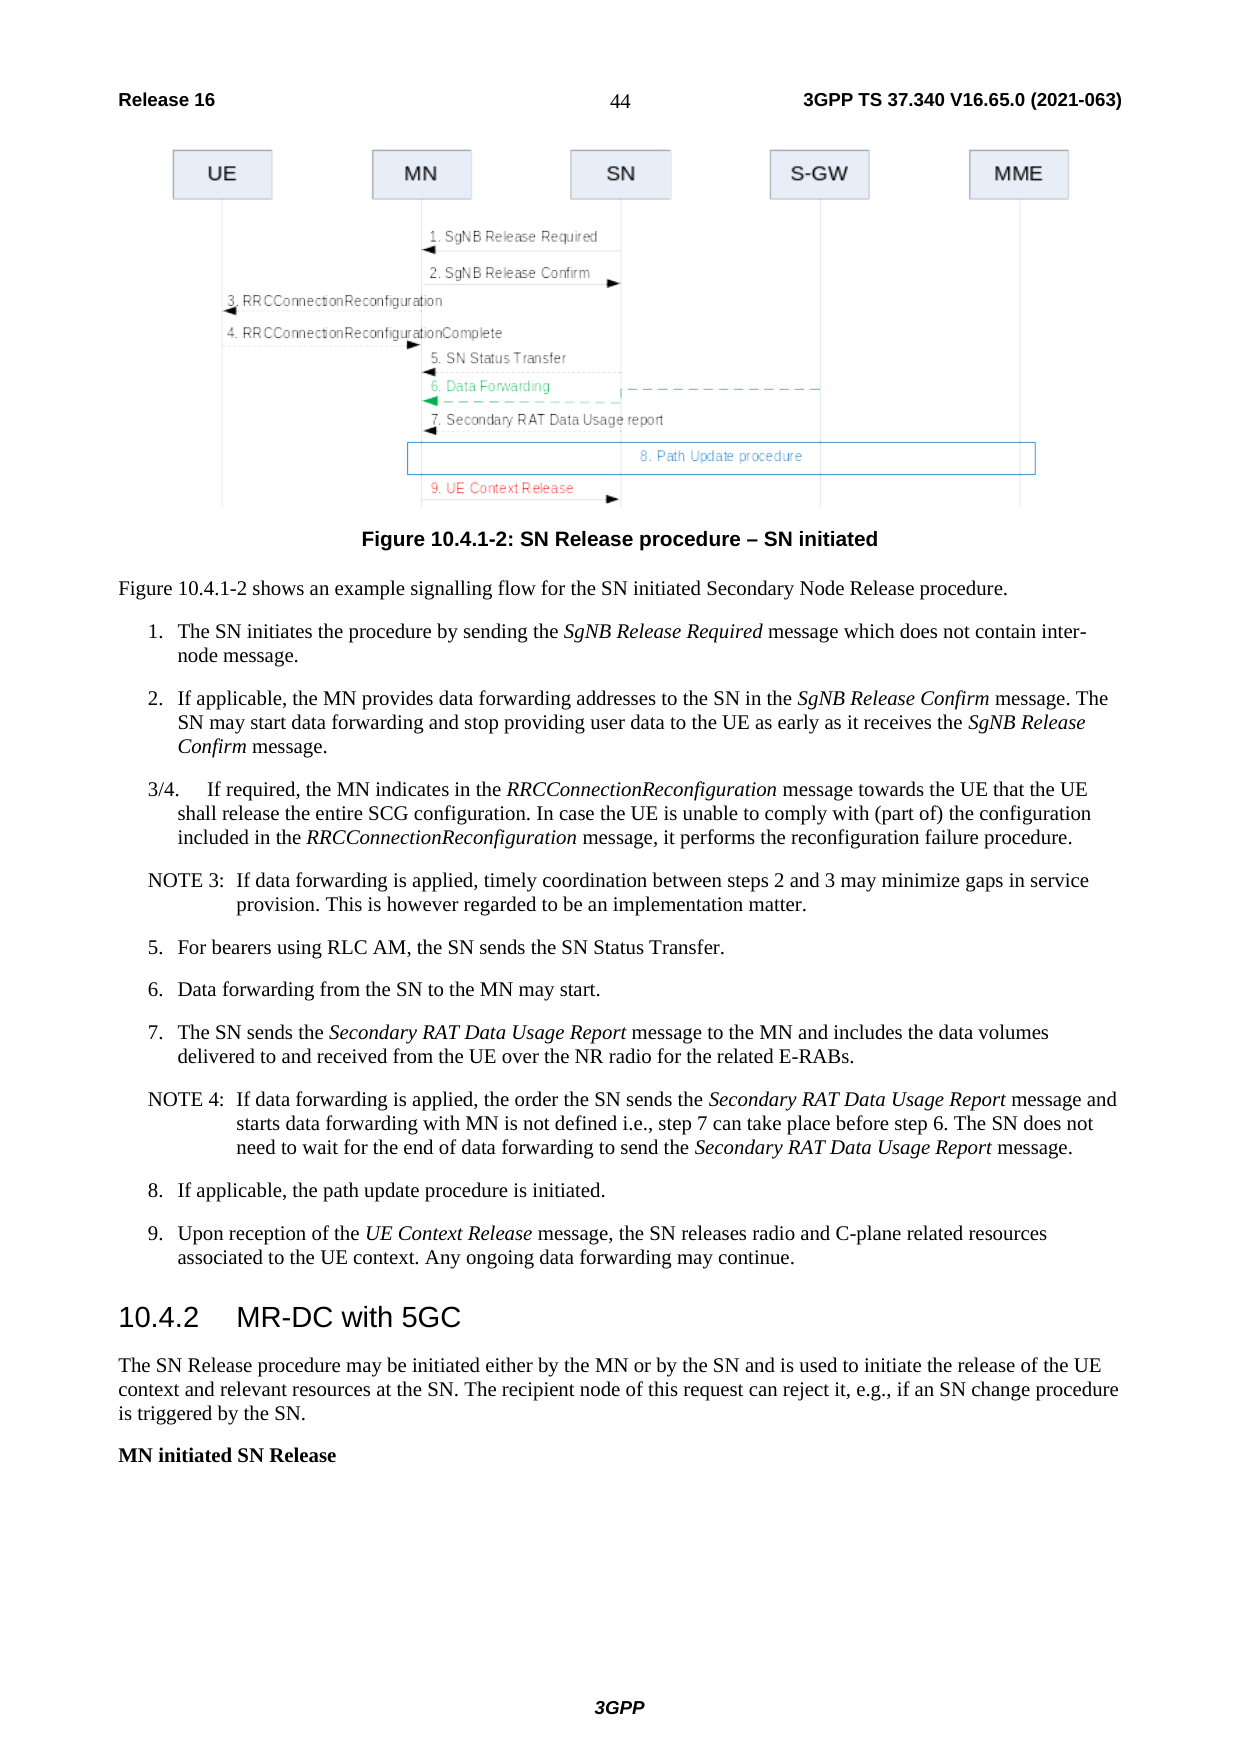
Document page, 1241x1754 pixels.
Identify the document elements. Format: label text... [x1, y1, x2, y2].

text NOTE 4: If data forwarding is applied, the order the SN sends the Secondary RAT Data Usage Report message and starts data forwarding with MN is not defined i.e., step 7 can take place before step 6. The SN does not need to wait for the end of data forwarding to send the Secondary RAT Data Usage Report message. [148, 1087, 1122, 1159]
text 7. The SN sends the Secondary RAT Data Usage Report message to the MN and includes the data volumes delivered to and received from the UE over the NR radio for the related E-RABs. [148, 1020, 1122, 1068]
text Figure 10.4.1-2 shows an example signalling flow for the SN initiated Secondary Node Release procedure. [118, 576, 1122, 600]
text 8. If applicable, the path update procedure is initiated. [148, 1178, 1122, 1202]
text 9. Upon reception of the UE Context Release message, the SN releases radio and C-plane related resources associated to the UE context. Any ongoing data forwarding may continue. [148, 1221, 1122, 1269]
text 3/4. If required, the MN indicates in the RRCConnectionReconfiguration message towards the UE that the UE shall release the entire SCG configuration. In case the UE is unable to comply with (part of) the configuration included in the RRCConnectionReconfiguration message, it performs the reconfiguration failure procedure. [148, 777, 1122, 849]
text MN initiated SN Release [118, 1443, 1122, 1467]
text 1. The SN initiates the procedure by sending the SgNB Release Required message which does not contain inter-node message. [148, 619, 1122, 667]
text NOTE 3: If data forwarding is applied, timely coordination between steps 2 and 3 may minimize gaps in service provision. This is however regarded to be an implementation matter. [148, 868, 1122, 916]
subtitle 10.4.2 MR-DC with 5GC [118, 1300, 1122, 1334]
text 5. For bearers using RLC AM, the SN sends the SN Status Transfer. [148, 934, 1122, 959]
text Figure 10.4.1-2: SN Release procedure – SN initiated [118, 527, 1122, 551]
text 6. Data forwarding from the SN to the MN may start. [148, 977, 1122, 1001]
text 2. If applicable, the MN provides data forwarding addresses to the SN in the SgNB Release Confirm message. The SN may start data forwarding and stop providing user data to the UE as early as it receives the SgNB Release Confirm message. [148, 686, 1122, 758]
text The SN Release procedure may be initiated either by the MN or by the SN and is used to initiate the release of the UE context and relevant resources at the SN. The recipient node of this request can reject it, e.g., if an SN change procedure is triggered by the SN. [118, 1352, 1122, 1425]
